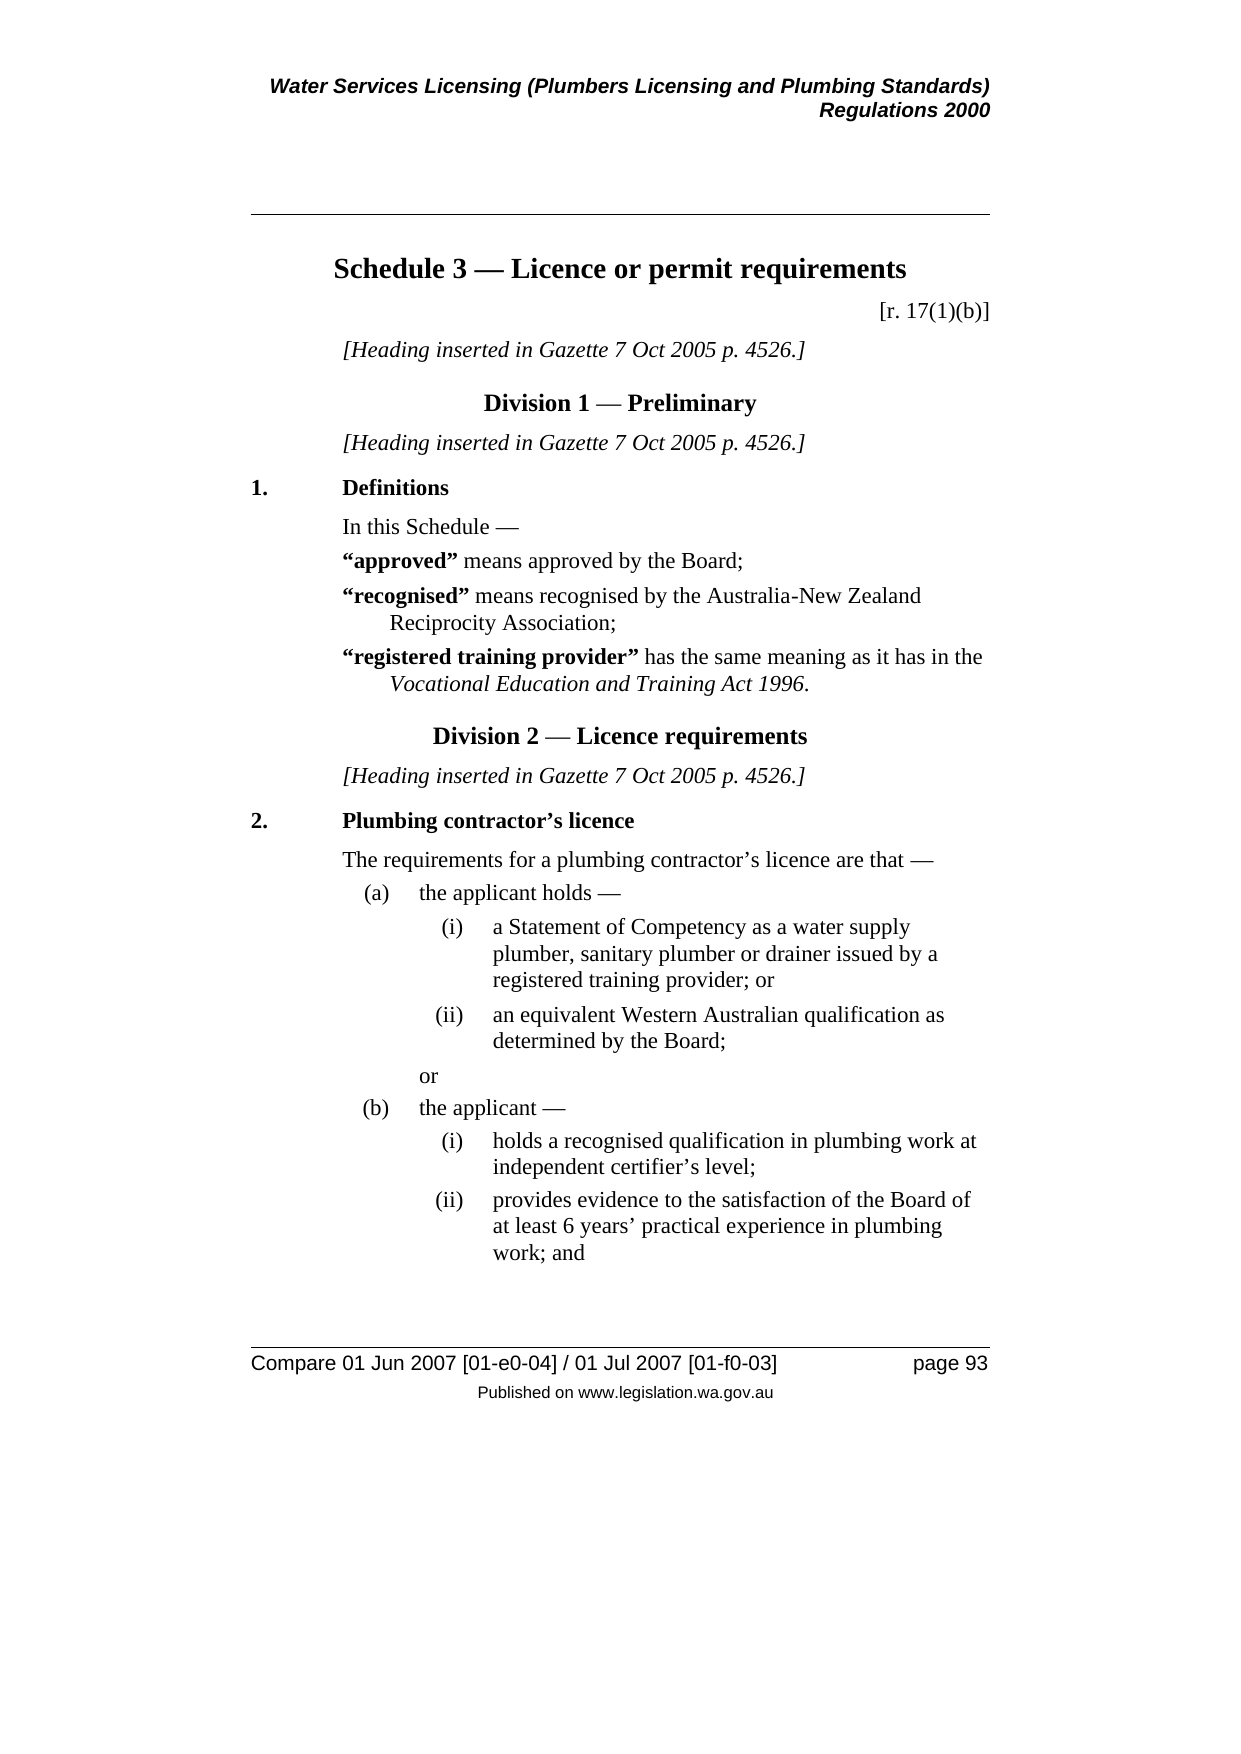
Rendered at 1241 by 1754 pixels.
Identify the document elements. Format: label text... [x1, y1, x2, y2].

text (i) a Statement of Competency as a water supply plumber, sanitary plumber or drainer issued by a registered training provider; or [251, 913, 990, 992]
text (a) the applicant holds — [251, 879, 990, 905]
subtitle Division 1 — Preliminary [251, 388, 990, 416]
subtitle [Heading inserted in Gazette 7 Oct 2005 p. 4526.] [251, 429, 990, 455]
text “registered training provider” has the same meaning as it has in the Vocational Education and Training Act 1996. [251, 643, 990, 696]
text (ii) provides evidence to the satisfaction of the Board of at least 6 years’ practical experience in plumbing work; and [251, 1186, 990, 1265]
text or [251, 1062, 990, 1088]
text [r. 17(1)(b)] [251, 297, 990, 324]
subtitle 1. Definitions [251, 474, 990, 500]
text The requirements for a plumbing contractor’s licence are that — [251, 846, 990, 872]
subtitle [Heading inserted in Gazette 7 Oct 2005 p. 4526.] [251, 336, 990, 363]
text (i) holds a recognised qualification in plumbing work at independent certifier’s level; [251, 1127, 990, 1180]
subtitle 2. Plumbing contractor’s licence [251, 807, 990, 834]
text “recognised” means recognised by the Australia-New Zealand Reciprocity Association; [251, 582, 990, 635]
text (ii) an equivalent Western Australian qualification as determined by the Board; [251, 1001, 990, 1053]
subtitle Division 2 — Licence requirements [251, 721, 990, 750]
text In this Schedule — [251, 513, 990, 539]
text (b) the applicant — [251, 1094, 990, 1121]
text “approved” means approved by the Board; [251, 547, 990, 574]
subtitle Schedule 3 — Licence or permit requirements [251, 251, 990, 285]
subtitle [Heading inserted in Gazette 7 Oct 2005 p. 4526.] [251, 762, 990, 788]
